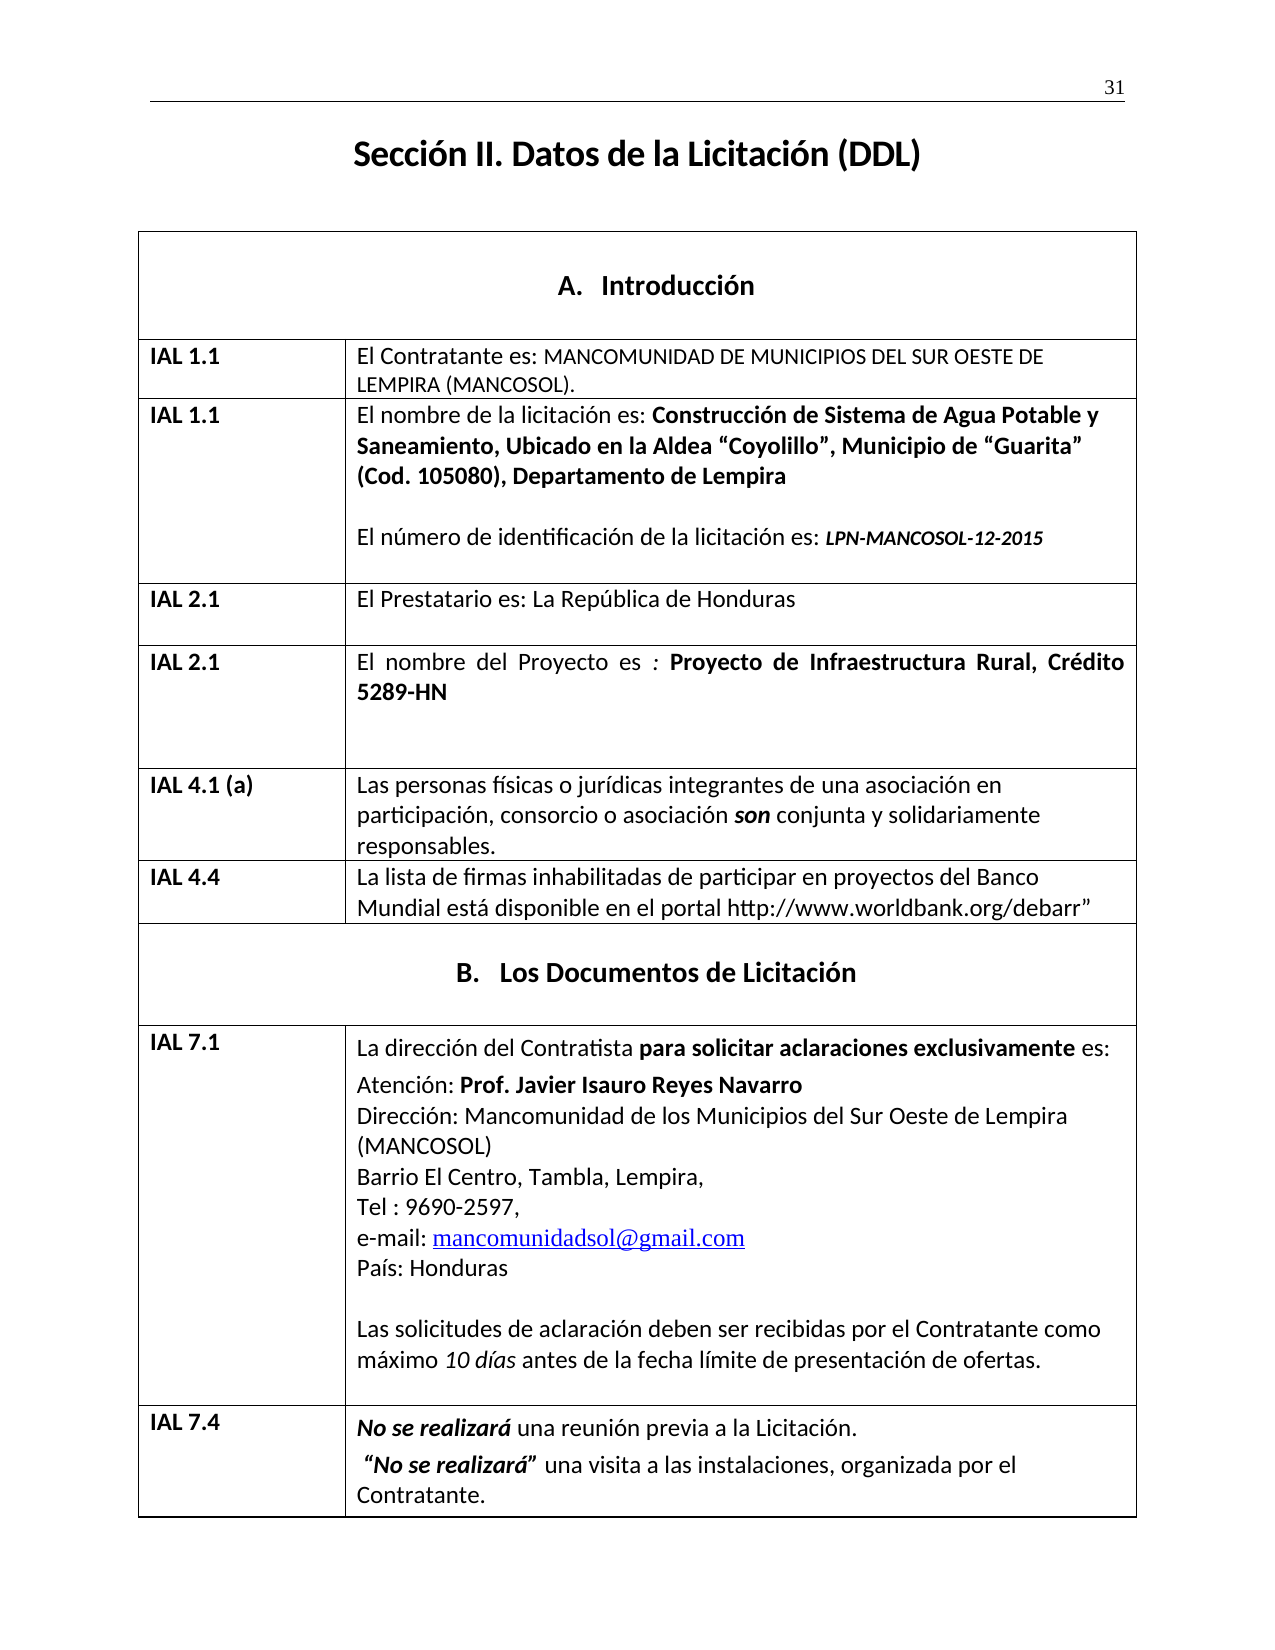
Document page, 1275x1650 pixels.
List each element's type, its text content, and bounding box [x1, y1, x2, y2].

table_cell No se realizará una reunión previa a la Licitación. “No se realizará” una visita a las instalaciones, organizada por el Contratante. [346, 1406, 1136, 1516]
table_cell El Prestatario es: La República de Honduras [346, 584, 1136, 644]
table_cell La lista de firmas inhabilitadas de participar en proyectos del Banco Mundial está disponible en el portal http://www.worldbank.org/debarr” [346, 861, 1136, 922]
table_cell La dirección del Contratista para solicitar aclaraciones exclusivamente es: Atención: Prof. Javier Isauro Reyes Navarro Dirección: Mancomunidad de los Municipios del Sur Oeste de Lempira (MANCOSOL) Barrio El Centro, Tambla, Lempira, Tel : 9690-2597, e-mail: mancomunidadsol@gmail.com País: Honduras Las solicitudes de aclaración deben ser recibidas por el Contratante como máximo 10 días antes de la fecha límite de presentación de ofertas. [346, 1026, 1136, 1405]
table_cell IAL 4.1 (a) [139, 769, 345, 860]
subtitle Sección II. Datos de la Licitación (DDL) [150, 129, 1125, 175]
table_cell IAL 1.1 [139, 340, 345, 398]
table_header Introducción [139, 232, 1136, 339]
table_cell IAL 4.4 [139, 861, 345, 922]
table_cell IAL 2.1 [139, 646, 345, 768]
table_cell Las personas físicas o jurídicas integrantes de una asociación en participación, consorcio o asociación son conjunta y solidariamente responsables. [346, 769, 1136, 860]
table_cell IAL 7.4 [139, 1406, 345, 1516]
table_cell El nombre de la licitación es: Construcción de Sistema de Agua Potable y Saneamiento, Ubicado en la Aldea “Coyolillo”, Municipio de “Guarita” (Cod. 105080), Departamento de Lempira El número de identificación de la licitación es: LPN-MANCOSOL-12-2015 [346, 399, 1136, 582]
table_cell El nombre del Proyecto es : Proyecto de Infraestructura Rural, Crédito 5289-HN [346, 646, 1136, 768]
table_cell IAL 7.1 [139, 1026, 345, 1405]
table_cell IAL 2.1 [139, 584, 345, 644]
table_cell IAL 1.1 [139, 399, 345, 582]
table_cell Los Documentos de Licitación [139, 924, 1136, 1025]
table_cell El Contratante es: MANCOMUNIDAD DE MUNICIPIOS DEL SUR OESTE DE LEMPIRA (MANCOSOL). [346, 340, 1136, 398]
